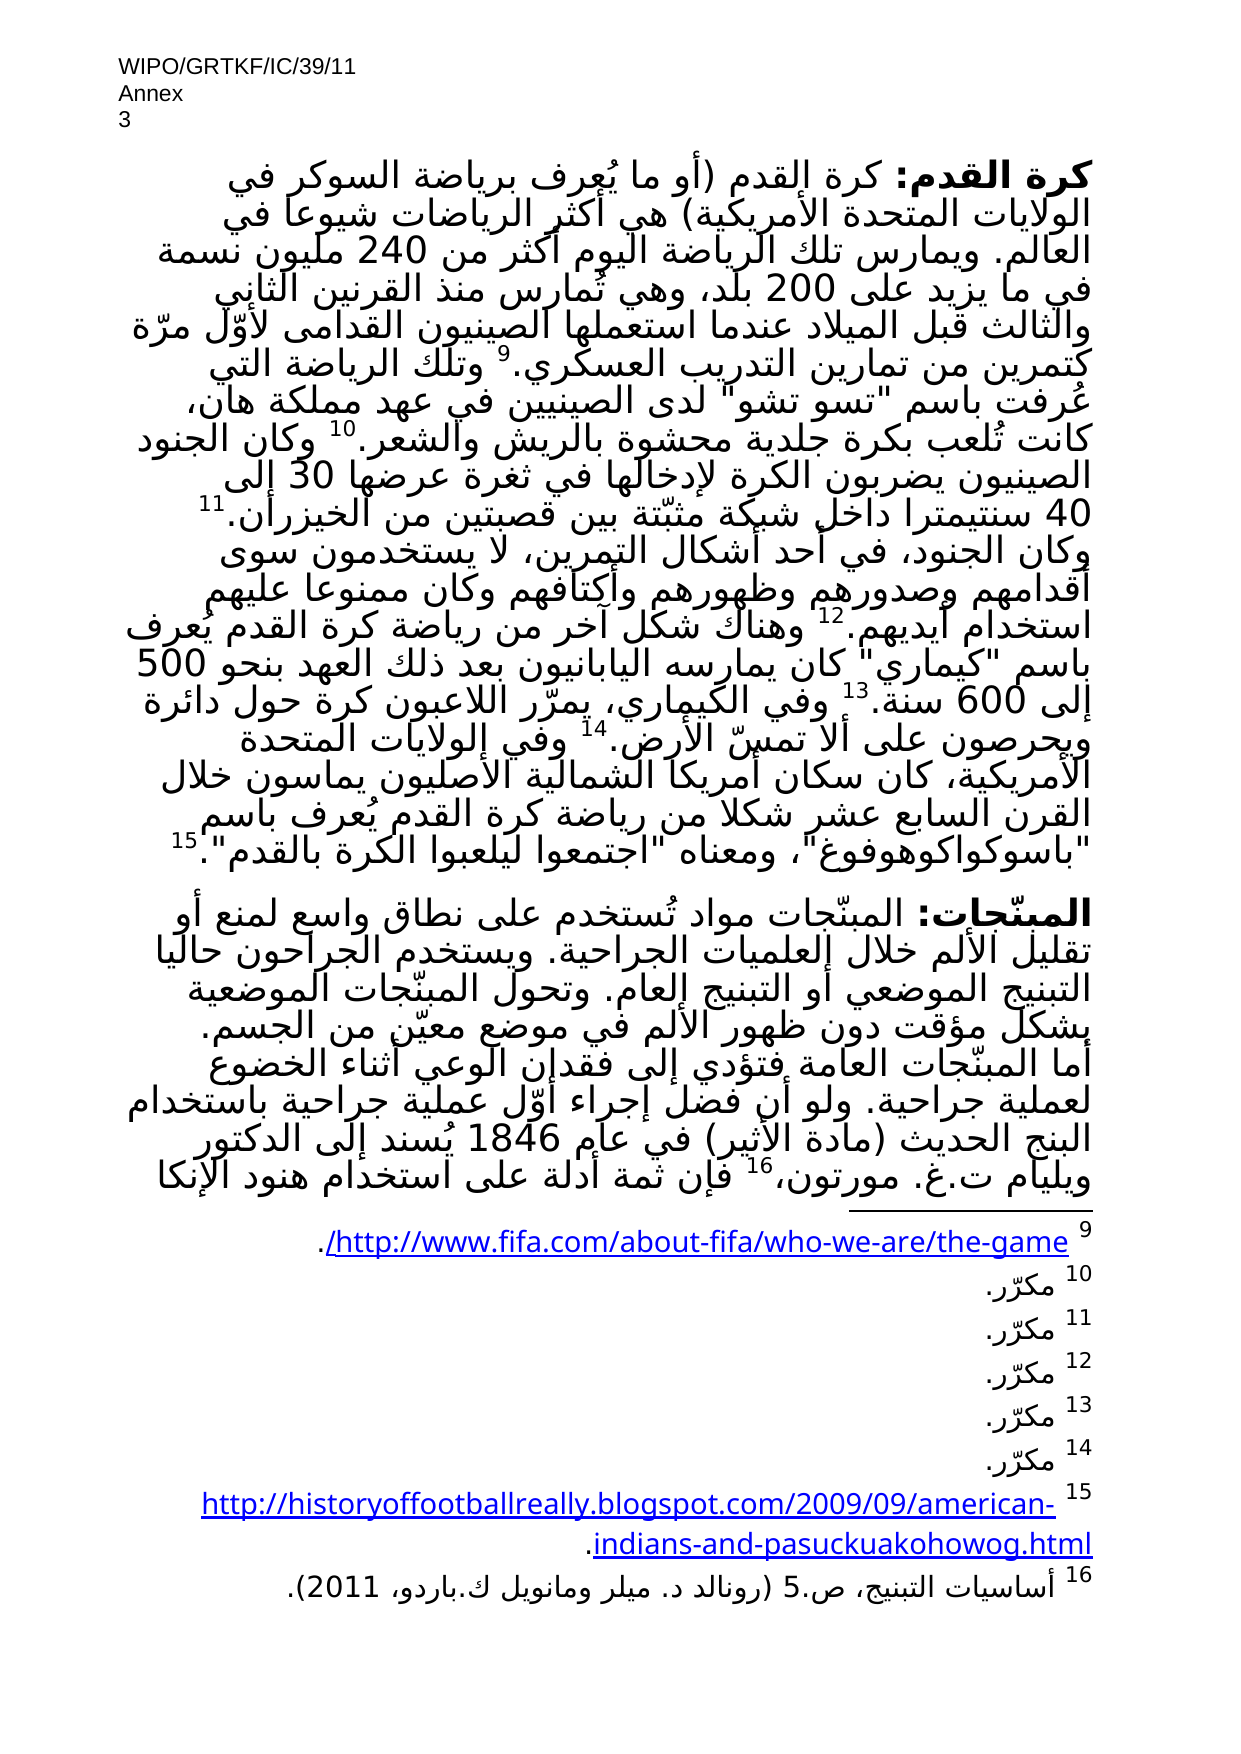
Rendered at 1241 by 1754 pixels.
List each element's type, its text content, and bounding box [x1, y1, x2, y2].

text المبنّجات: المبنّجات مواد تُستخدم على نطاق واسع لمنع أو تقليل الألم خلال العلميات الجراحية. ويستخدم الجراحون حاليا التبنيج الموضعي أو التبنيج العام. وتحول المبنّجات الموضعية بشكل مؤقت دون ظهور الألم في موضع معيّن من الجسم. أما المبنّجات العامة فتؤدي إلى فقدان الوعي أثناء الخضوع لعملية جراحية. ولو أن فضل إجراء أوّل عملية جراحية باستخدام البنج الحديث (مادة الأثير) في عام 1846 يُسند إلى الدكتور ويليام ت.غ. مورتون، فإن ثمة أدلة على استخدام هنود الإنكا القدامى في القرن العاشر بعد الميلاد تقريبا أوراق نبات الكوكا (Erythroxylon coca) كمبنّج عند إجراء عملية جراحية على الجمجمة تُعرف باسم "النقب". وكانت أوراق الكوكا تُمضغ أو توضع بعد ذلك على موضع الجراحة كمبنّج موضعي. وكان هنود الإنكا يستخدمون كذلك كحول الذرة والتبغ كمبنّج بديل. [118, 896, 1092, 1196]
text كرة القدم: كرة القدم (أو ما يُعرف برياضة السوكر في الولايات المتحدة الأمريكية) هي أكثر الرياضات شيوعا في العالم. ويمارس تلك الرياضة اليوم أكثر من 240 مليون نسمة في ما يزيد على 200 بلد، وهي تُمارس منذ القرنين الثاني والثالث قبل الميلاد عندما استعملها الصينيون القدامى لأوّل مرّة كتمرين من تمارين التدريب العسكري. وتلك الرياضة التي عُرفت باسم "تسو تشو" لدى الصينيين في عهد مملكة هان، كانت تُلعب بكرة جلدية محشوة بالريش والشعر. وكان الجنود الصينيون يضربون الكرة لإدخالها في ثغرة عرضها 30 إلى 40 سنتيمترا داخل شبكة مثبّتة بين قصبتين من الخيزران. وكان الجنود، في أحد أشكال التمرين، لا يستخدمون سوى أقدامهم وصدورهم وظهورهم وأكتافهم وكان ممنوعا عليهم استخدام أيديهم. وهناك شكل آخر من رياضة كرة القدم يُعرف باسم "كيماري" كان يمارسه اليابانيون بعد ذلك العهد بنحو 500 إلى 600 سنة. وفي الكيماري، يمرّر اللاعبون كرة حول دائرة ويحرصون على ألا تمسّ الأرض. وفي الولايات المتحدة الأمريكية، كان سكان أمريكا الشمالية الأصليون يماسون خلال القرن السابع عشر شكلا من رياضة كرة القدم يُعرف باسم "باسوكواكوهوفوغ"، ومعناه "اجتمعوا ليلعبوا الكرة بالقدم". [118, 158, 1092, 871]
